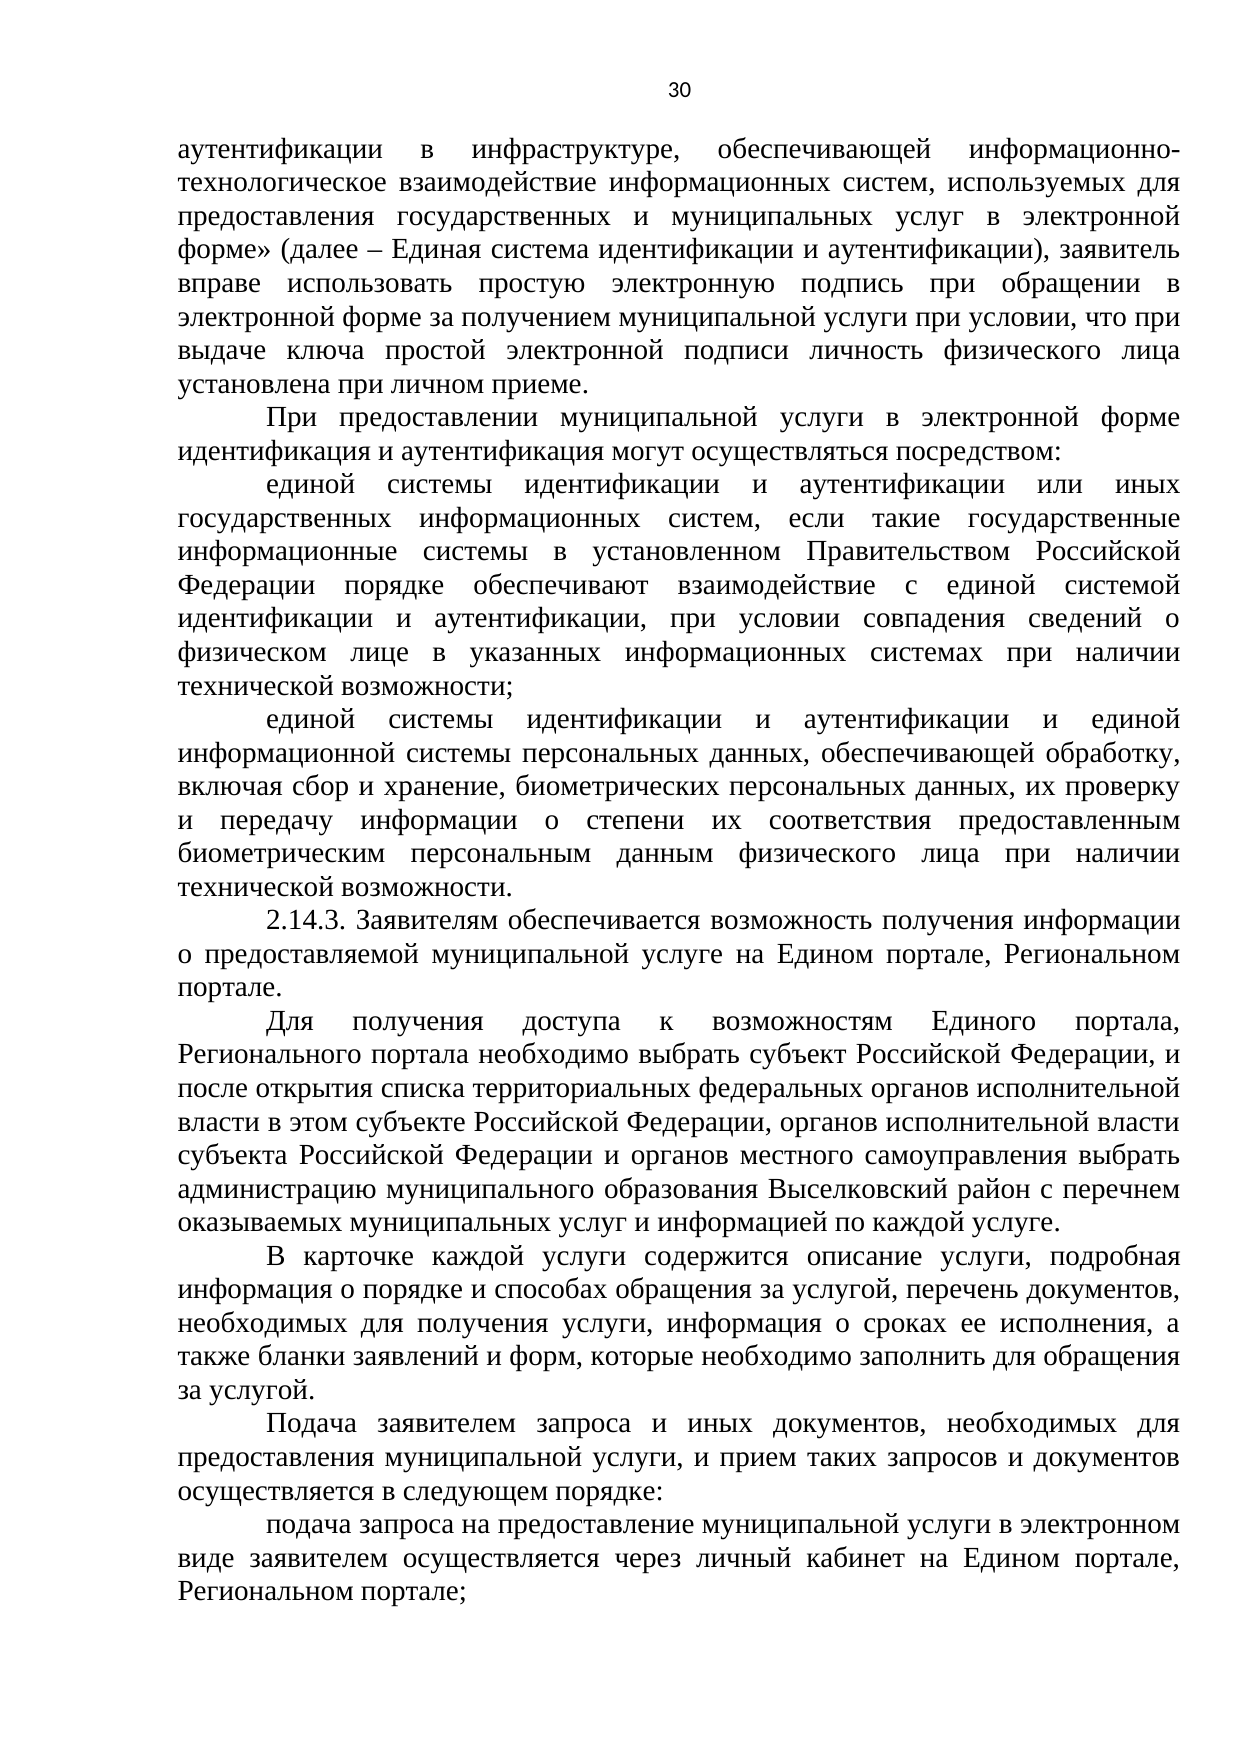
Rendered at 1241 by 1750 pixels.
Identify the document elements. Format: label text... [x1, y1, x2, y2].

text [177, 131, 1181, 399]
text единой системы идентификации и аутентификации или иных государственных информационных систем, если такие государственные информационные системы в установленном Правительством Российской Федерации порядке обеспечивают взаимодействие с единой системой идентификации и аутентификации, при условии совпадения сведений о физическом лице в указанных информационных системах при наличии технической возможности; [177, 466, 1181, 701]
text В карточке каждой услуги содержится описание услуги, подробная информация о порядке и способах обращения за услугой, перечень документов, необходимых для получения услуги, информация о сроках ее исполнения, а также бланки заявлений и форм, которые необходимо заполнить для обращения за услугой. [177, 1238, 1181, 1406]
text подача запроса на предоставление муниципальной услуги в электронном виде заявителем осуществляется через личный кабинет на Едином портале, Региональном портале; [177, 1506, 1181, 1607]
text Для получения доступа к возможностям Единого портала, Регионального портала необходимо выбрать субъект Российской Федерации, и после открытия списка территориальных федеральных органов исполнительной власти в этом субъекте Российской Федерации, органов исполнительной власти субъекта Российской Федерации и органов местного самоуправления выбрать администрацию муниципального образования Выселковский район с перечнем оказываемых муниципальных услуг и информацией по каждой услуге. [177, 1003, 1181, 1238]
text При предоставлении муниципальной услуги в электронной форме идентификация и аутентификация могут осуществляться посредством: [177, 399, 1181, 466]
text единой системы идентификации и аутентификации и единой информационной системы персональных данных, обеспечивающей обработку, включая сбор и хранение, биометрических персональных данных, их проверку и передачу информации о степени их соответствия предоставленным биометрическим персональным данным физического лица при наличии технической возможности. [177, 701, 1181, 902]
text Подача заявителем запроса и иных документов, необходимых для предоставления муниципальной услуги, и прием таких запросов и документов осуществляется в следующем порядке: [177, 1406, 1181, 1506]
text 2.14.3. Заявителям обеспечивается возможность получения информации о предоставляемой муниципальной услуге на Едином портале, Региональном портале. [177, 902, 1181, 1003]
